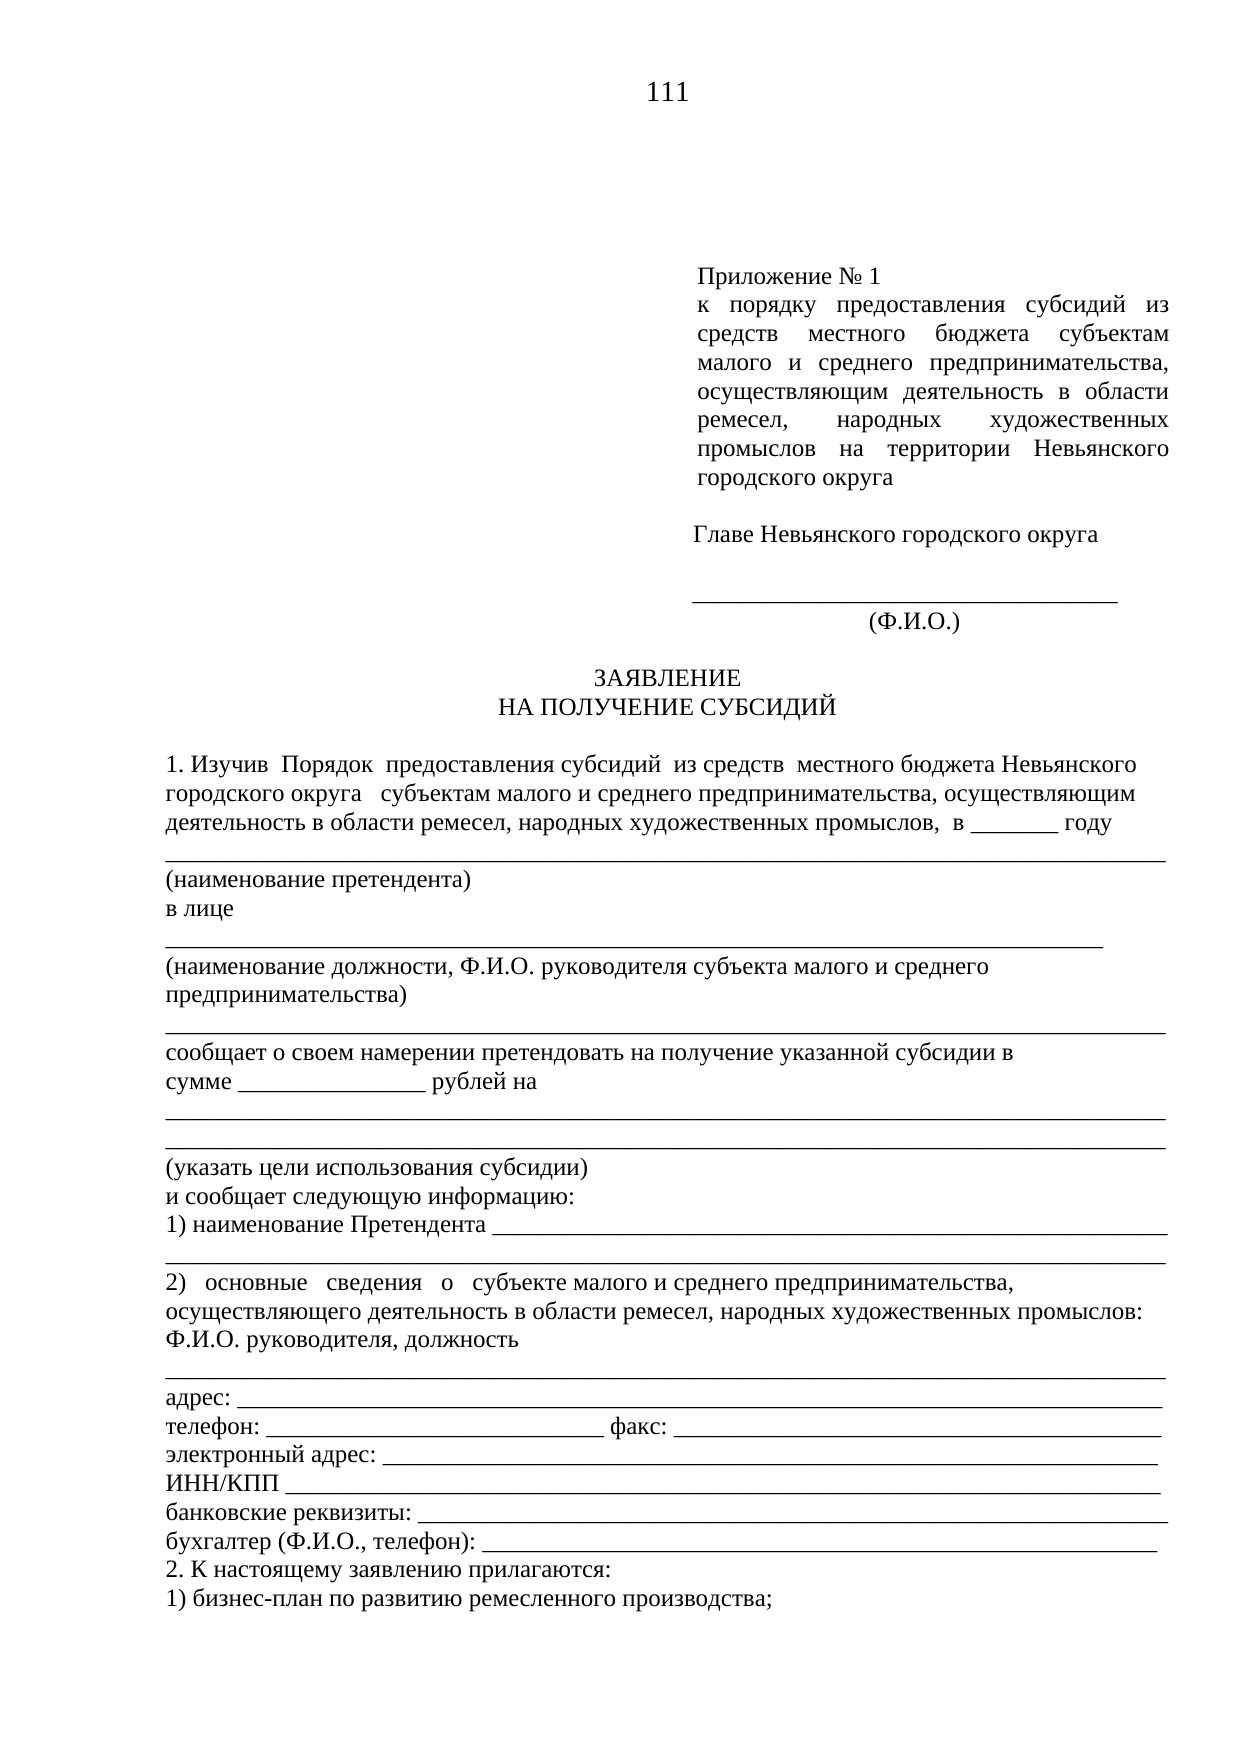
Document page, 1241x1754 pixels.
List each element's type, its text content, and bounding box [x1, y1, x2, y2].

text (наименование должности, Ф.И.О. руководителя субъекта малого и среднего предпринимательства) [165, 951, 1169, 1008]
text (указать цели использования субсидии) [165, 1152, 1169, 1181]
text 2. К настоящему заявлению прилагаются: [165, 1554, 1169, 1583]
text адрес: __________________________________________________________________________ [165, 1382, 1169, 1411]
text ________________________________________________________________________________ [165, 1238, 1169, 1267]
text ________________________________________________________________________________ [165, 836, 1169, 864]
text к порядку предоставления субсидий из средств местного бюджета субъектам малого и среднего предпринимательства, осуществляющим деятельность в области ремесел, народных художественных промыслов на территории Невьянского городского округа [697, 289, 1169, 491]
text сообщает о своем намерении претендовать на получение указанной субсидии в [165, 1037, 1169, 1066]
text Приложение № 1 [697, 261, 1169, 289]
text НА ПОЛУЧЕНИЕ СУБСИДИЙ [165, 692, 1169, 721]
text бухгалтер (Ф.И.О., телефон): ______________________________________________________ [165, 1526, 1169, 1554]
text электронный адрес: ______________________________________________________________ [165, 1439, 1169, 1468]
text ________________________________________________________________________________ [165, 1008, 1169, 1037]
text 1) наименование Претендента ______________________________________________________ [165, 1209, 1169, 1238]
text в лице ___________________________________________________________________________ [165, 893, 1169, 951]
text 2) основные сведения о субъекте малого и среднего предпринимательства, осуществляющего деятельность в области ремесел, народных художественных промыслов: [165, 1267, 1169, 1324]
text Ф.И.О. руководителя, должность ________________________________________________________________________________ [165, 1324, 1169, 1382]
text 1) бизнес-план по развитию ремесленного производства; [165, 1583, 1169, 1612]
text телефон: ___________________________ факс: _______________________________________ [165, 1411, 1169, 1439]
text Главе Невьянского городского округа [165, 519, 1169, 548]
text банковские реквизиты: ____________________________________________________________ [165, 1497, 1169, 1526]
text 1. Изучив Порядок предоставления субсидий из средств местного бюджета Невьянского городского округа субъектам малого и среднего предпринимательства, осуществляющим деятельность в области ремесел, народных художественных промыслов, в _______ году [165, 749, 1169, 836]
text (Ф.И.О.) [165, 606, 1169, 634]
text ЗАЯВЛЕНИЕ [165, 663, 1169, 692]
text и сообщает следующую информацию: [165, 1181, 1169, 1209]
text __________________________________ [165, 577, 1169, 606]
text (наименование претендента) [165, 864, 1169, 893]
text ИНН/КПП ______________________________________________________________________ [165, 1468, 1169, 1497]
text сумме _______________ рублей на ________________________________________________________________________________________________________________________________________________________________ [165, 1066, 1169, 1152]
